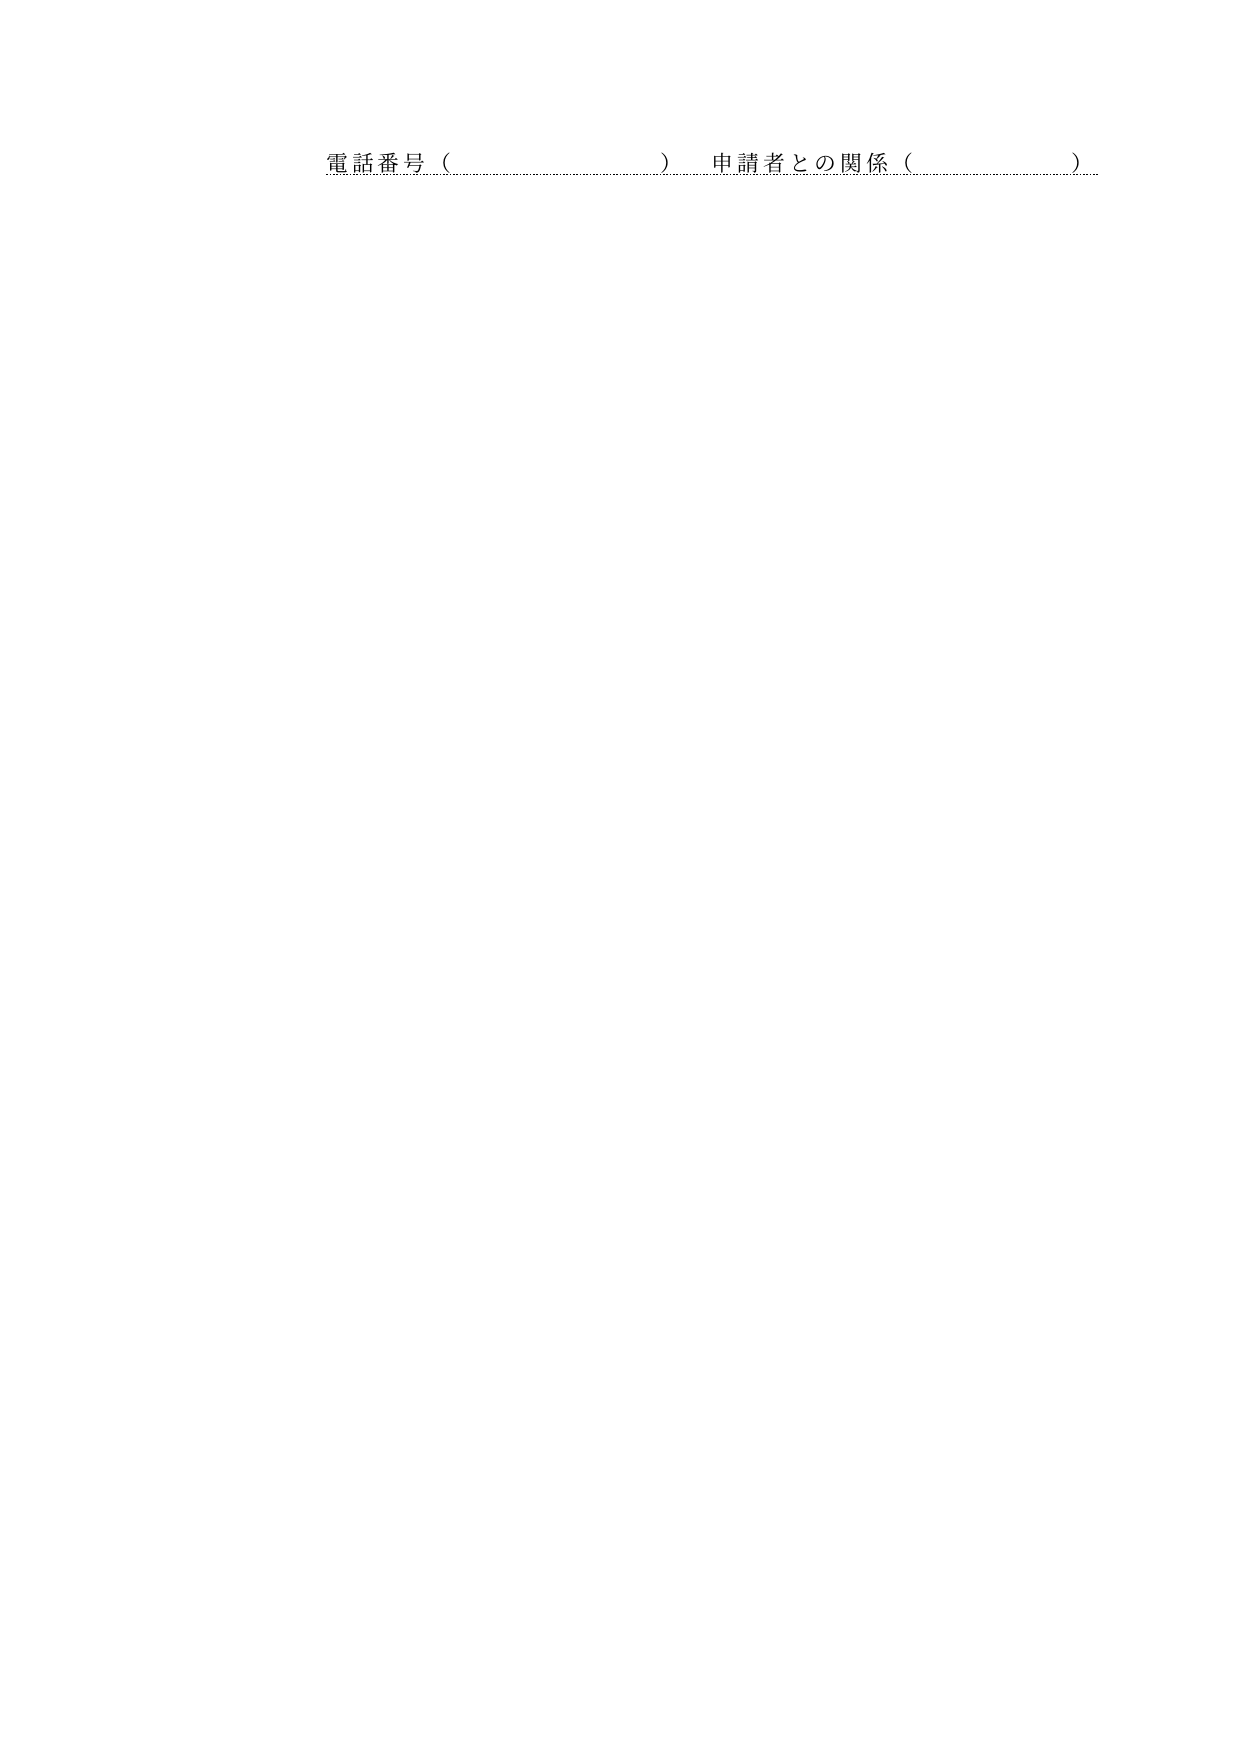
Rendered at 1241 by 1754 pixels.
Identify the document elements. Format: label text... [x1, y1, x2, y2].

text 電話番号（ ） 申請者との関係（ ） [326, 137, 1098, 188]
